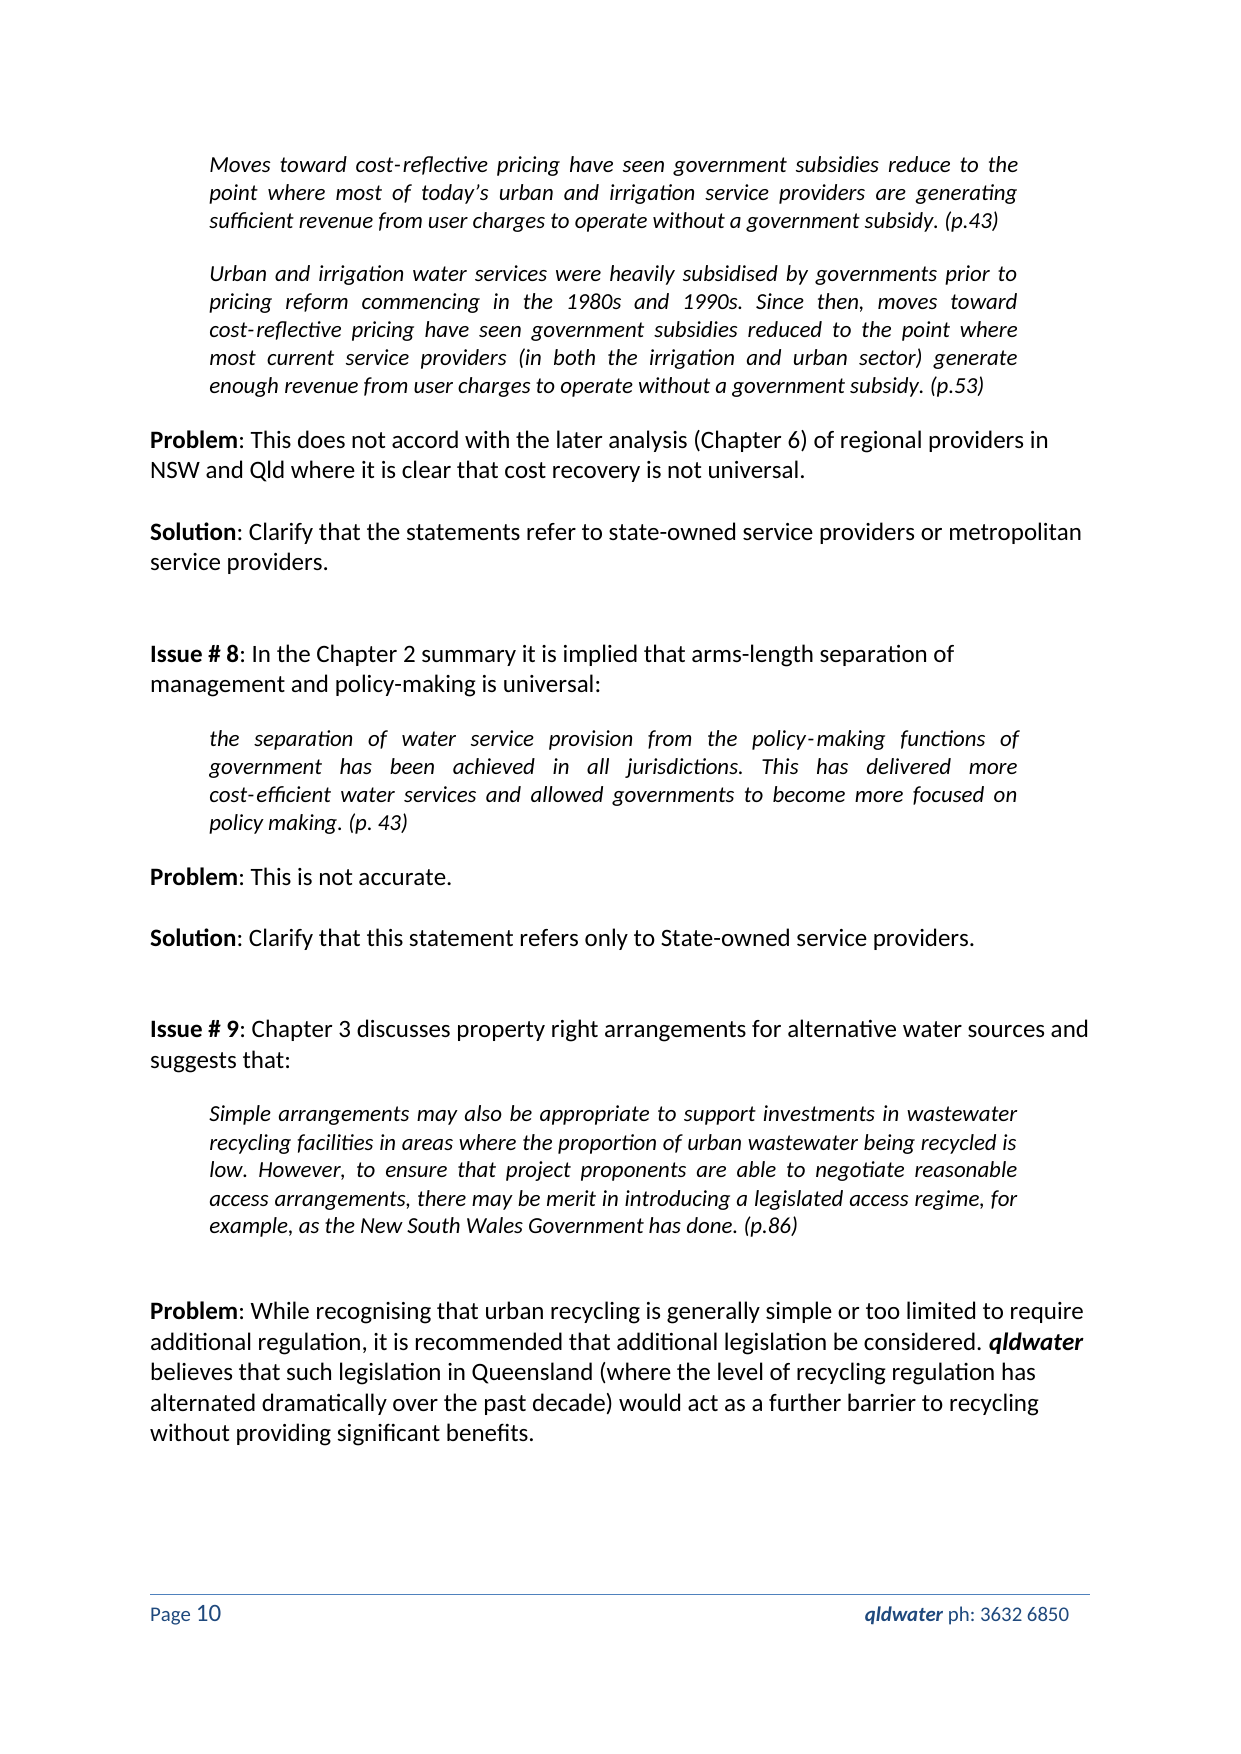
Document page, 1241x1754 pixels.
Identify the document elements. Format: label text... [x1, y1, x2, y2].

text Issue # 8: In the Chapter 2 summary it is implied that arms-length separation of management and policy-making is universal: [150, 638, 1090, 699]
text Urban and irrigation water services were heavily subsidised by governments prior to pricing reform commencing in the 1980s and 1990s. Since then, moves toward cost-reflective pricing have seen government subsidies reduced to the point where most current service providers (in both the irrigation and urban sector) generate enough revenue from user charges to operate without a government subsidy. (p.53) [209, 259, 1021, 399]
text the separation of water service provision from the policy-making functions of government has been achieved in all jurisdictions. This has delivered more cost-efficient water services and allowed governments to become more focused on policy making. (p. 43) [209, 724, 1021, 836]
text Problem: While recognising that urban recycling is generally simple or too limited to require additional regulation, it is recommended that additional legislation be considered. qldwater believes that such legislation in Queensland (where the level of recycling regulation has alternated dramatically over the past decade) would act as a further barrier to recycling without providing significant benefits. [150, 1295, 1090, 1448]
text Moves toward cost-reflective pricing have seen government subsidies reduce to the point where most of today’s urban and irrigation service providers are generating sufficient revenue from user charges to operate without a government subsidy. (p.43) [209, 150, 1021, 234]
text Solution: Clarify that this statement refers only to State-owned service providers. [150, 922, 1090, 952]
text Simple arrangements may also be appropriate to support investments in wastewater recycling facilities in areas where the proportion of urban wastewater being recycled is low. However, to ensure that project proponents are able to negotiate reasonable access arrangements, there may be merit in introducing a legislated access regime, for example, as the New South Wales Government has done. (p.86) [209, 1099, 1021, 1240]
text Problem: This is not accurate. [150, 861, 1090, 891]
text Solution: Clarify that the statements refer to state-owned service providers or metropolitan service providers. [150, 516, 1090, 577]
text Problem: This does not accord with the later analysis (Chapter 6) of regional providers in NSW and Qld where it is clear that cost recovery is not universal. [150, 424, 1090, 485]
text Issue # 9: Chapter 3 discusses property right arrangements for alternative water sources and suggests that: [150, 1013, 1090, 1074]
